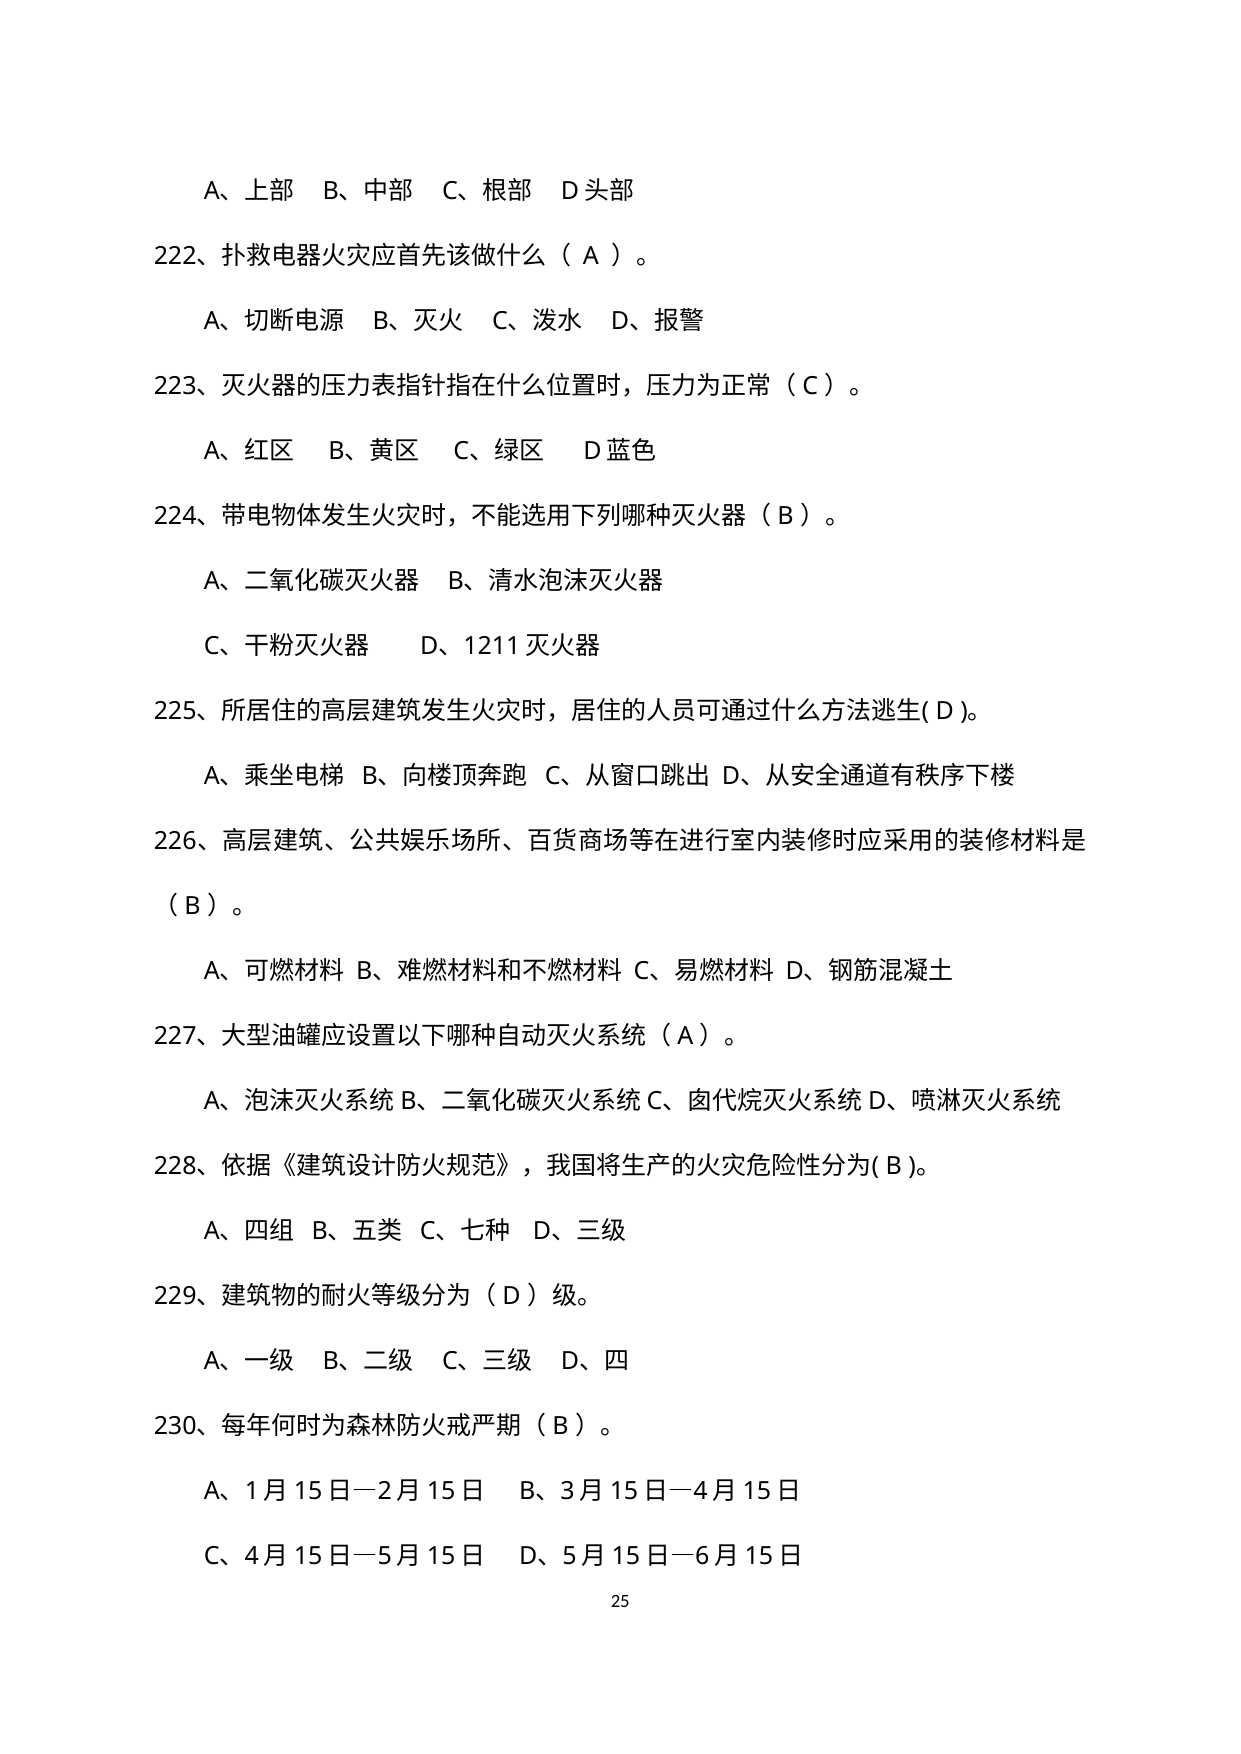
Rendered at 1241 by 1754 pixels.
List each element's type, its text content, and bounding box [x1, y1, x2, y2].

text 229、建筑物的耐火等级分为（ D ）级。 [153, 1261, 1087, 1326]
text A、一级 B、二级 C、三级 D、四 [153, 1326, 1087, 1391]
text 225、所居住的高层建筑发生火灾时，居住的人员可通过什么方法逃生( D )。 [153, 676, 1087, 741]
text 230、每年何时为森林防火戒严期（ B ）。 [153, 1391, 1087, 1456]
text A、泡沫灭火系统 B、二氧化碳灭火系统C、囱代烷灭火系统 D、喷淋灭火系统 [153, 1066, 1087, 1131]
text 223、灭火器的压力表指针指在什么位置时，压力为正常（ C ）。 [153, 351, 1087, 416]
text 228、依据《建筑设计防火规范》，我国将生产的火灾危险性分为( B )。 [153, 1131, 1087, 1196]
text 227、大型油罐应设置以下哪种自动灭火系统（ A ）。 [153, 1001, 1087, 1066]
text A、红区 B、黄区 C、绿区 D蓝色 [153, 416, 1087, 481]
text 222、扑救电器火灾应首先该做什么（ A ）。 [153, 221, 1087, 286]
text A、二氧化碳灭火器 B、清水泡沫灭火器 [153, 546, 1087, 611]
text A、1月15日—2月15日 B、3月15日—4月15日 [153, 1456, 1087, 1521]
text A、乘坐电梯 B、向楼顶奔跑 C、从窗口跳出 D、从安全通道有秩序下楼 [153, 741, 1087, 806]
text 224、带电物体发生火灾时，不能选用下列哪种灭火器（ B ）。 [153, 481, 1087, 546]
text A、四组 B、五类 C、七种 D、三级 [153, 1196, 1087, 1261]
text A、可燃材料 B、难燃材料和不燃材料 C、易燃材料 D、钢筋混凝土 [153, 936, 1087, 1001]
text 226、高层建筑、公共娱乐场所、百货商场等在进行室内装修时应采用的装修材料是（ B ）。 [153, 806, 1087, 936]
text C、干粉灭火器 D、1211灭火器 [153, 611, 1087, 676]
text A、上部 B、中部 C、根部 D头部 [153, 156, 1087, 221]
text A、切断电源 B、灭火 C、泼水 D、报警 [153, 286, 1087, 351]
text C、4月15日—5月15日 D、5月15日—6月15日 [153, 1521, 1087, 1586]
